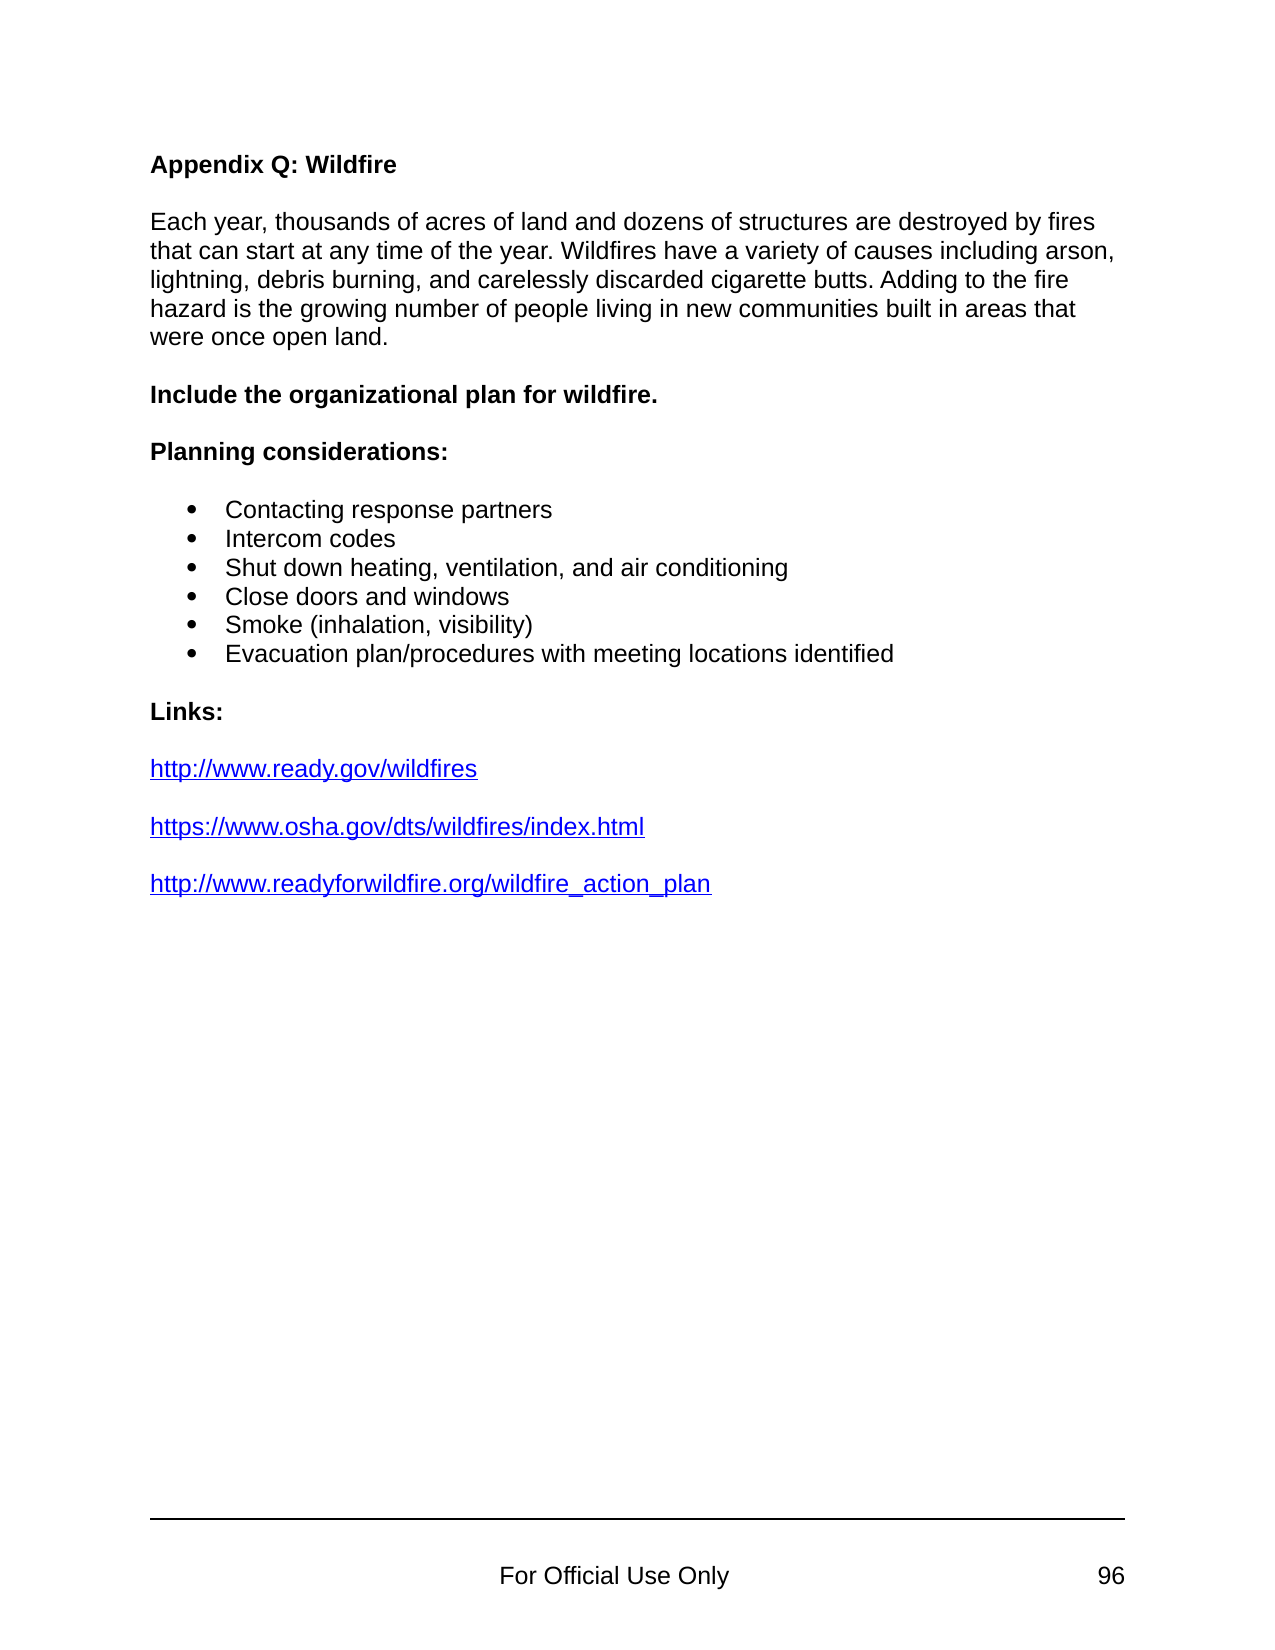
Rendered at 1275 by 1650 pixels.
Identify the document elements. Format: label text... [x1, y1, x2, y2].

list Shut down heating, ventilation, and air conditioning [187, 553, 1125, 581]
text Links: [150, 697, 1125, 726]
list Smoke (inhalation, visibility) [187, 610, 1125, 639]
list Contacting response partners [187, 495, 1125, 524]
text Include the organizational plan for wildfire. [150, 380, 1125, 409]
text http://www.readyforwildfire.org/wildfire_action_plan [150, 869, 1125, 898]
subtitle Appendix Q: Wildfire [150, 150, 1125, 179]
text https://www.osha.gov/dts/wildfires/index.html [150, 812, 1125, 841]
text http://www.ready.gov/wildfires [150, 754, 1125, 783]
list Intercom codes [187, 524, 1125, 553]
list Close doors and windows [187, 581, 1125, 610]
list Evacuation plan/procedures with meeting locations identified [187, 639, 1125, 668]
text Each year, thousands of acres of land and dozens of structures are destroyed by fires that can start at any time of the year. Wildfires have a variety of causes including arson, lightning, debris burning, and carelessly discarded cigarette butts. Adding to the fire hazard is the growing number of people living in new communities built in areas that were once open land. [150, 207, 1125, 351]
text Planning considerations: [150, 437, 1125, 466]
